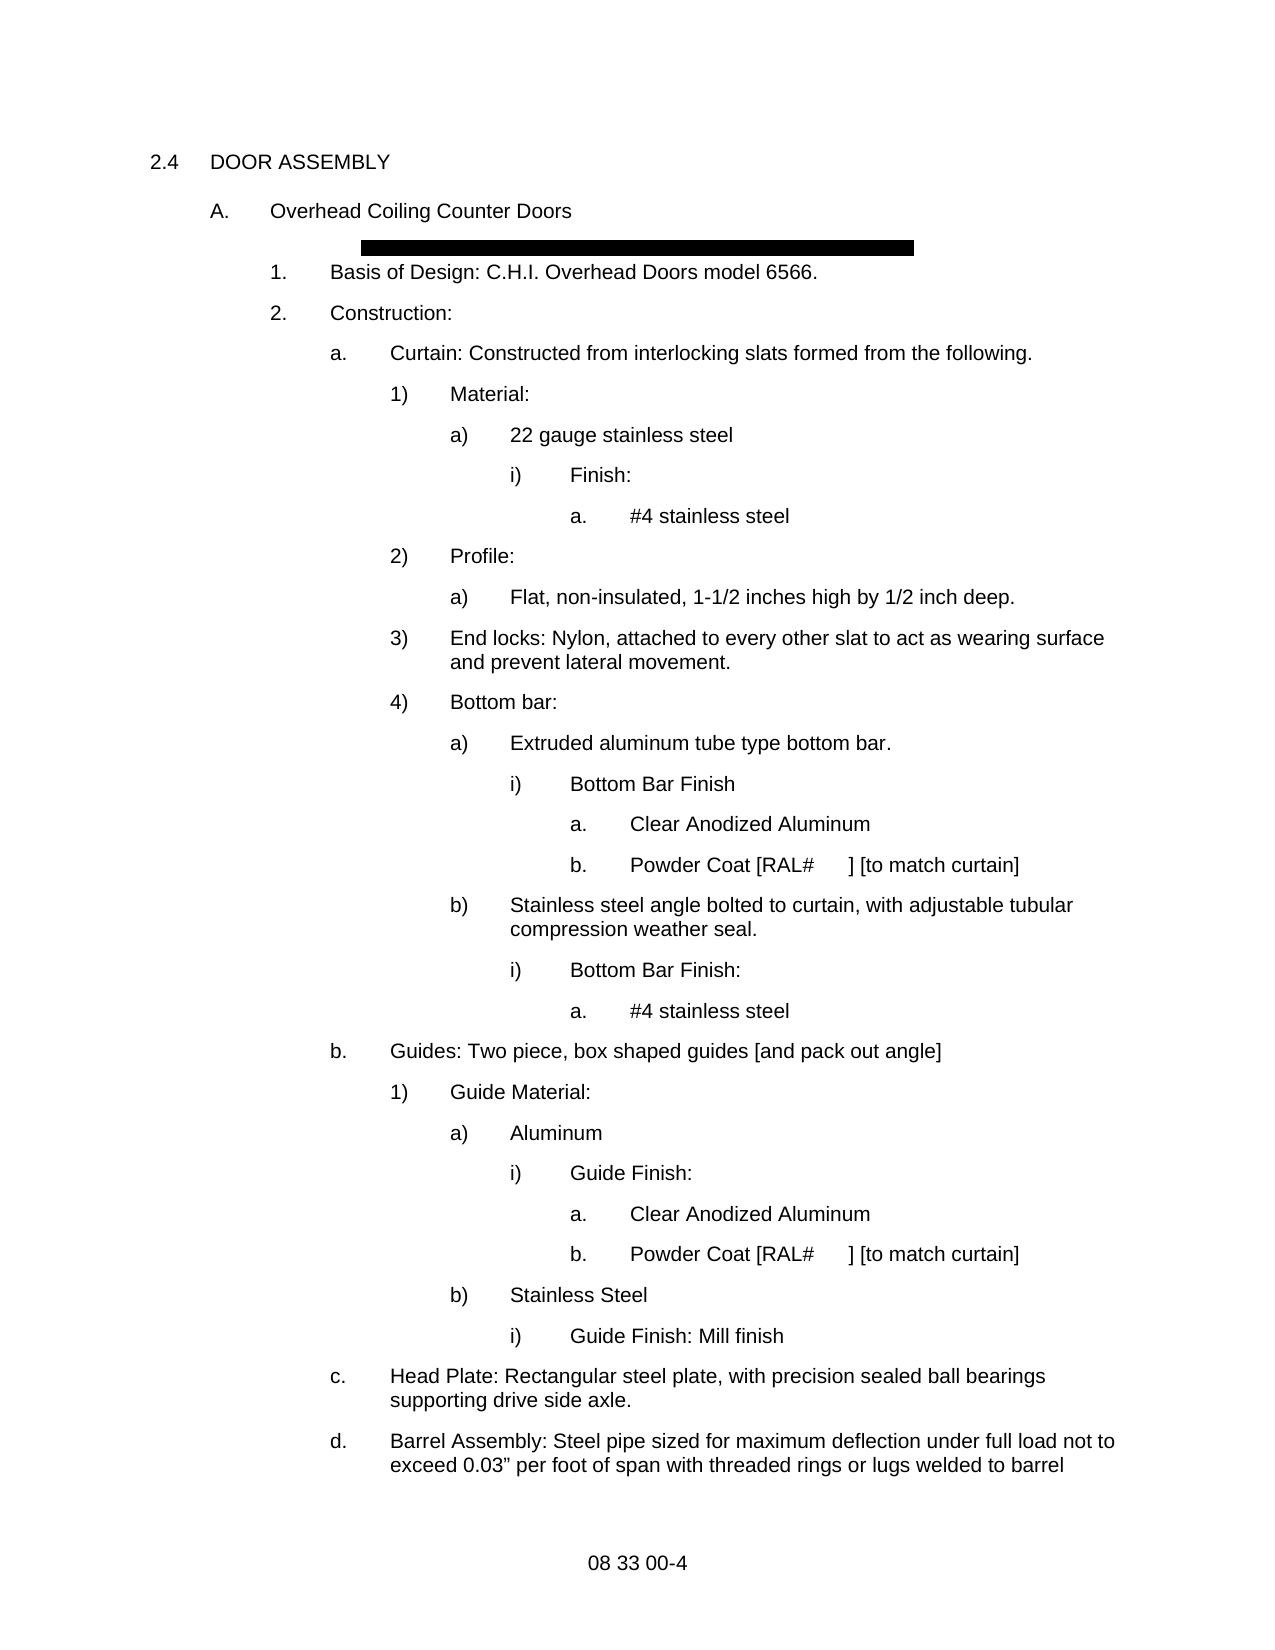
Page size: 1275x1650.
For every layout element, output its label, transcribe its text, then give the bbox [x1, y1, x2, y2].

list Curtain: Constructed from interlocking slats formed from the following. [330, 341, 1125, 365]
list Guide Finish: Mill finish [510, 1323, 1125, 1347]
list #4 stainless steel [570, 998, 1125, 1022]
list Basis of Design: C.H.I. Overhead Doors model 6566. [270, 260, 1125, 284]
list 22 gauge stainless steel (model 6566) [450, 422, 1125, 446]
list Flat, non-insulated, 1-1/2 inches high by 1/2 inch deep. [450, 585, 1125, 609]
list Profile: [390, 544, 1125, 568]
list Finish: [510, 463, 1125, 487]
list Powder Coat [RAL# ] [to match curtain] [570, 853, 1125, 877]
list Powder Coat [RAL# ] [to match curtain] [570, 1242, 1125, 1266]
list Guide Finish: [510, 1161, 1125, 1185]
list End locks: Nylon, attached to every other slat to act as wearing surface and prevent lateral movement. [390, 626, 1125, 673]
list Stainless Steel [450, 1283, 1125, 1307]
list Guides: Two piece, box shaped guides [and pack out angle](include pack out for between jamb mount application) [330, 1039, 1125, 1063]
list Overhead Coiling Counter Doors [210, 199, 1125, 223]
list Bottom bar: [390, 690, 1125, 714]
list Extruded aluminum tube type bottom bar. [450, 731, 1125, 755]
list Clear Anodized Aluminum [570, 1202, 1125, 1226]
list Material: [390, 382, 1125, 406]
list Bottom Bar Finish: [510, 958, 1125, 982]
list Head Plate: Rectangular steel plate, with precision sealed ball bearings supporting drive side axle. [330, 1364, 1125, 1412]
list Stainless steel angle bolted to curtain, with adjustable tubular compression weather seal. (standard for model 6566) [450, 893, 1125, 941]
list Construction: [270, 301, 1125, 324]
list Clear Anodized Aluminum [570, 812, 1125, 836]
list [330, 1429, 1125, 1477]
list Guide Material: [390, 1080, 1125, 1104]
list Aluminum [450, 1120, 1125, 1144]
list Bottom Bar Finish [510, 771, 1125, 795]
list #4 stainless steel [570, 504, 1125, 528]
list DOOR ASSEMBLY [150, 150, 1125, 174]
